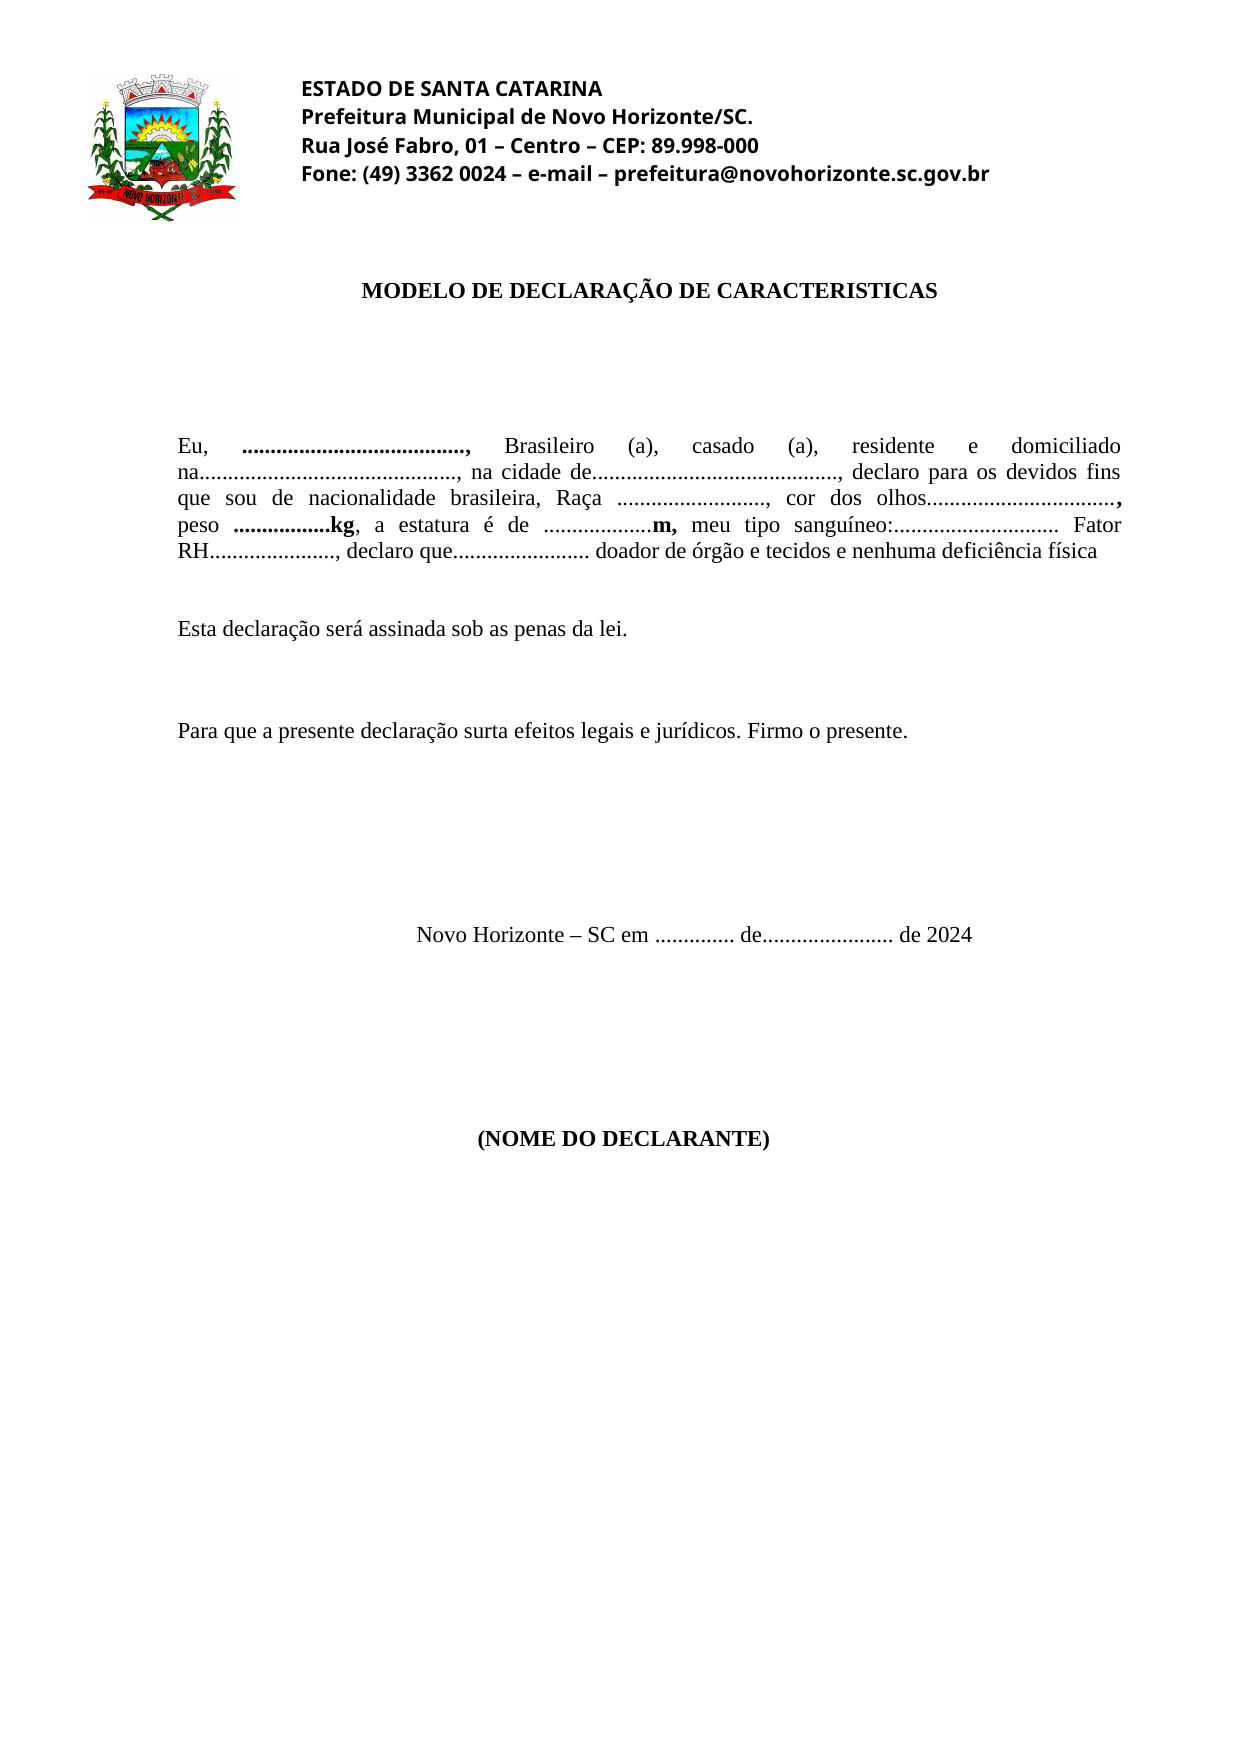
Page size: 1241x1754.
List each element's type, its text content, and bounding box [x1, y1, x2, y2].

text (NOME DO DECLARANTE) [477, 1125, 1122, 1151]
text Esta declaração será assinada sob as penas da lei. [177, 614, 1122, 641]
text Para que a presente declaração surta efeitos legais e jurídicos. Firmo o presente. [177, 717, 1122, 743]
text Novo Horizonte – SC em .............. de....................... de 2024 [233, 921, 1122, 947]
text Eu, ......................................., Brasileiro (a), casado (a), residente e domiciliado na............................................., na cidade de..........................................., declaro para os devidos fins que sou de nacionalidade brasileira, Raça .........................., cor dos olhos................................., peso .................kg, a estatura é de ...................m, meu tipo sanguíneo:............................. Fator RH......................, declaro que........................ doador de órgão e tecidos e nenhuma deficiência física [177, 432, 1122, 563]
text MODELO DE DECLARAÇÃO DE CARACTERISTICAS [177, 277, 1122, 303]
